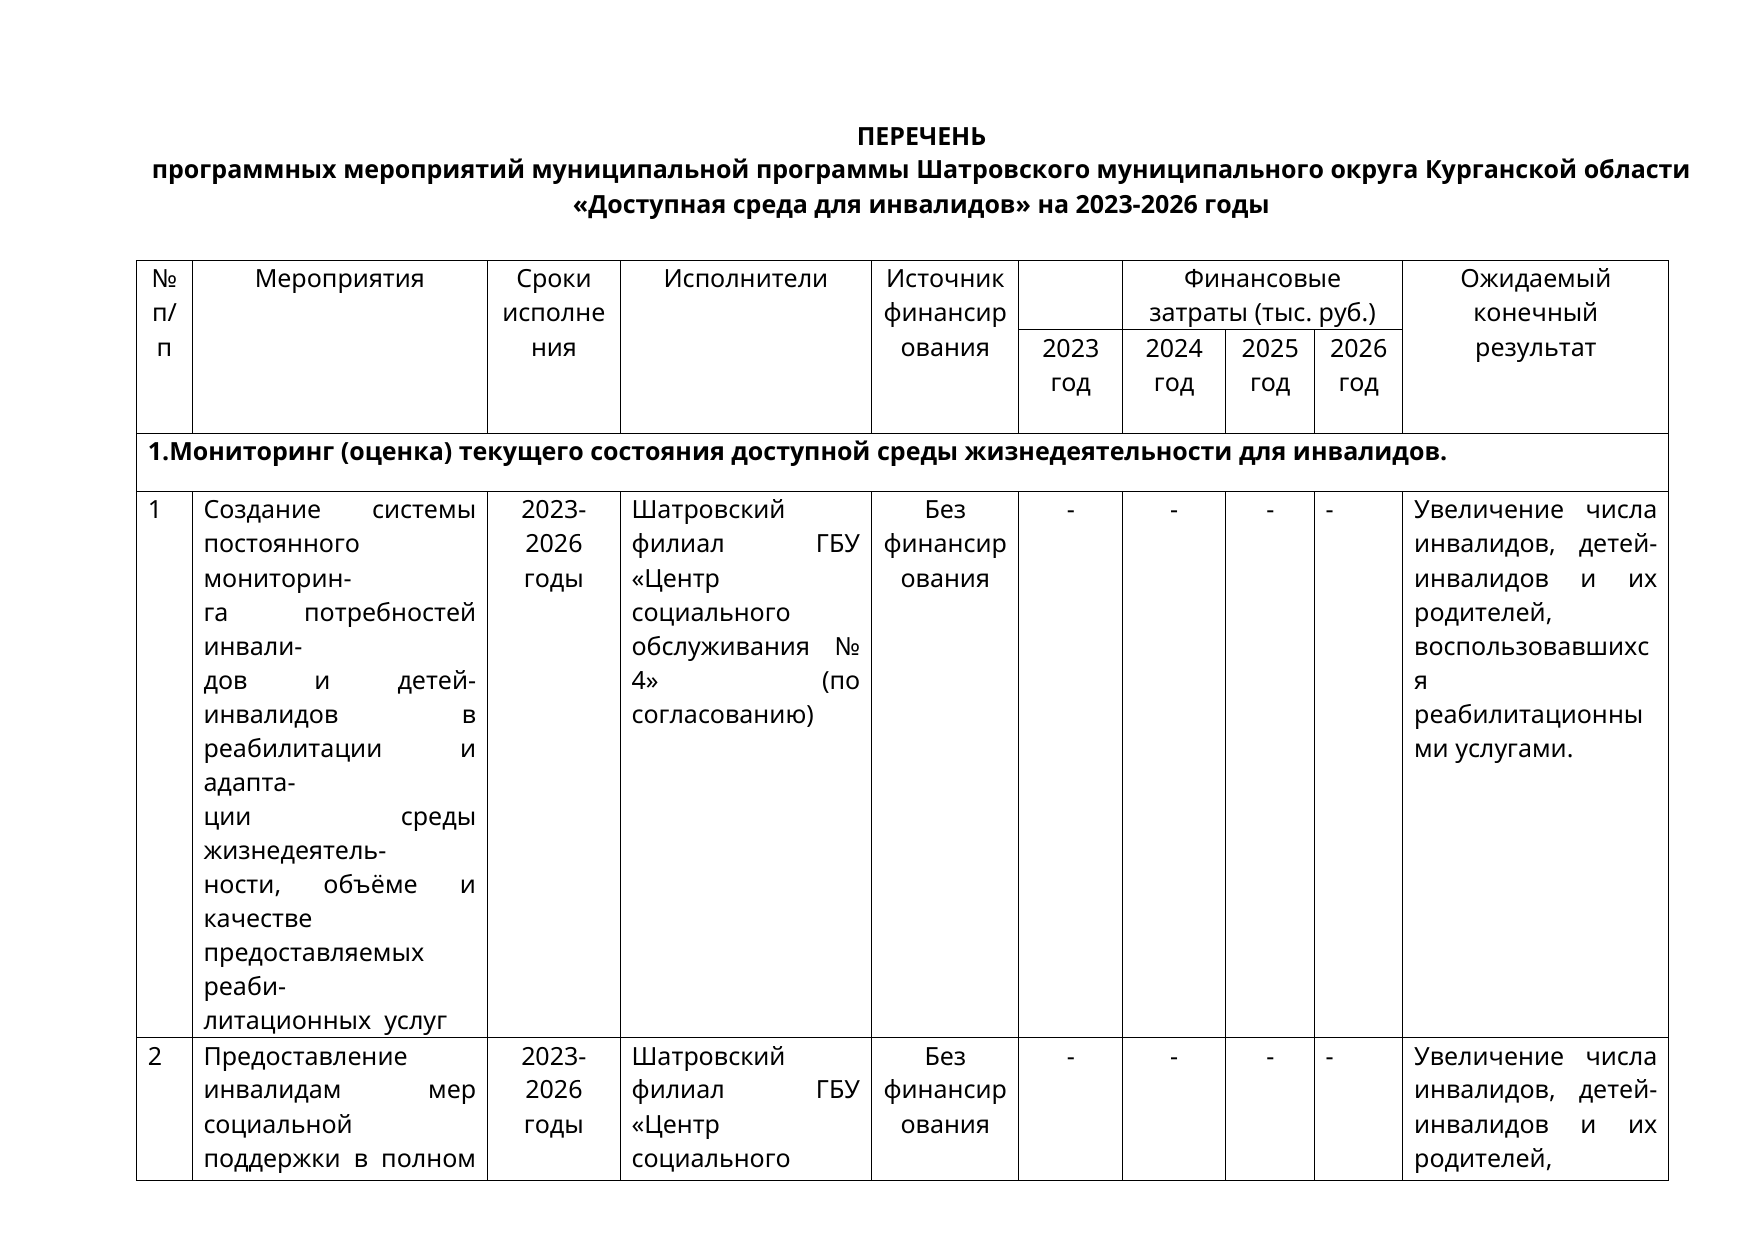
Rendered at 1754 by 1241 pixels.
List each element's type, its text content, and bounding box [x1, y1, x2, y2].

table_cell 2025 год [1226, 330, 1314, 432]
table_cell Шатровский филиал ГБУ «Центр социального обслуживания № 4» (по согласованию) [621, 492, 871, 1037]
text программных мероприятий муниципальной программы Шатровского муниципального округа Курганской области [148, 152, 1695, 186]
table_cell 2023-2026 годы [488, 492, 620, 1037]
table_cell Без финансирования [872, 492, 1018, 1037]
table_header Источник финансирования [872, 261, 1018, 432]
table_cell 2026 год [1315, 330, 1402, 432]
table_cell - [1019, 1038, 1122, 1180]
text «Доступная среда для инвалидов» на 2023-2026 годы [148, 186, 1695, 220]
table_cell - [1123, 1038, 1225, 1180]
table_header Сроки исполнения [488, 261, 620, 432]
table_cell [193, 1038, 487, 1180]
table_cell Без финансирования [872, 1038, 1018, 1180]
table_header Ожидаемый конечный результат [1403, 261, 1668, 432]
table_header Финансовые затраты (тыс. руб.) [1123, 261, 1402, 329]
table_cell Создание системы постоянного мониторин- га потребностей инвали- дов и детей-инвалидов в реабилитации и адапта- ции среды жизнедеятель- ности, объёме и качестве предоставляемых реаби- литационных услуг [193, 492, 487, 1037]
table_header № п/п [137, 261, 192, 432]
table_cell - [1315, 492, 1402, 1037]
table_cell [1403, 1038, 1668, 1180]
table_cell Увеличение числа инвалидов, детей-инвалидов и их родителей, воспользовавшихся реабилитационными услугами. [1403, 492, 1668, 1037]
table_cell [621, 1038, 871, 1180]
table_cell 2024 год [1123, 330, 1225, 432]
table_cell 2023 год [1019, 330, 1122, 432]
table_cell - [1019, 492, 1122, 1037]
table_cell 2023-2026 годы [488, 1038, 620, 1180]
table_header [1019, 261, 1122, 329]
table_cell - [1315, 1038, 1402, 1180]
text ПЕРЕЧЕНЬ [148, 118, 1695, 152]
table_cell - [1226, 492, 1314, 1037]
table_cell - [1226, 1038, 1314, 1180]
table_cell 1.Мониторинг (оценка) текущего состояния доступной среды жизнедеятельности для инвалидов. [137, 434, 1668, 491]
table_cell - [1123, 492, 1225, 1037]
table_cell 2 [137, 1038, 192, 1180]
table_header Исполнители [621, 261, 871, 432]
table_cell 1 [137, 492, 192, 1037]
table_header Мероприятия [193, 261, 487, 432]
